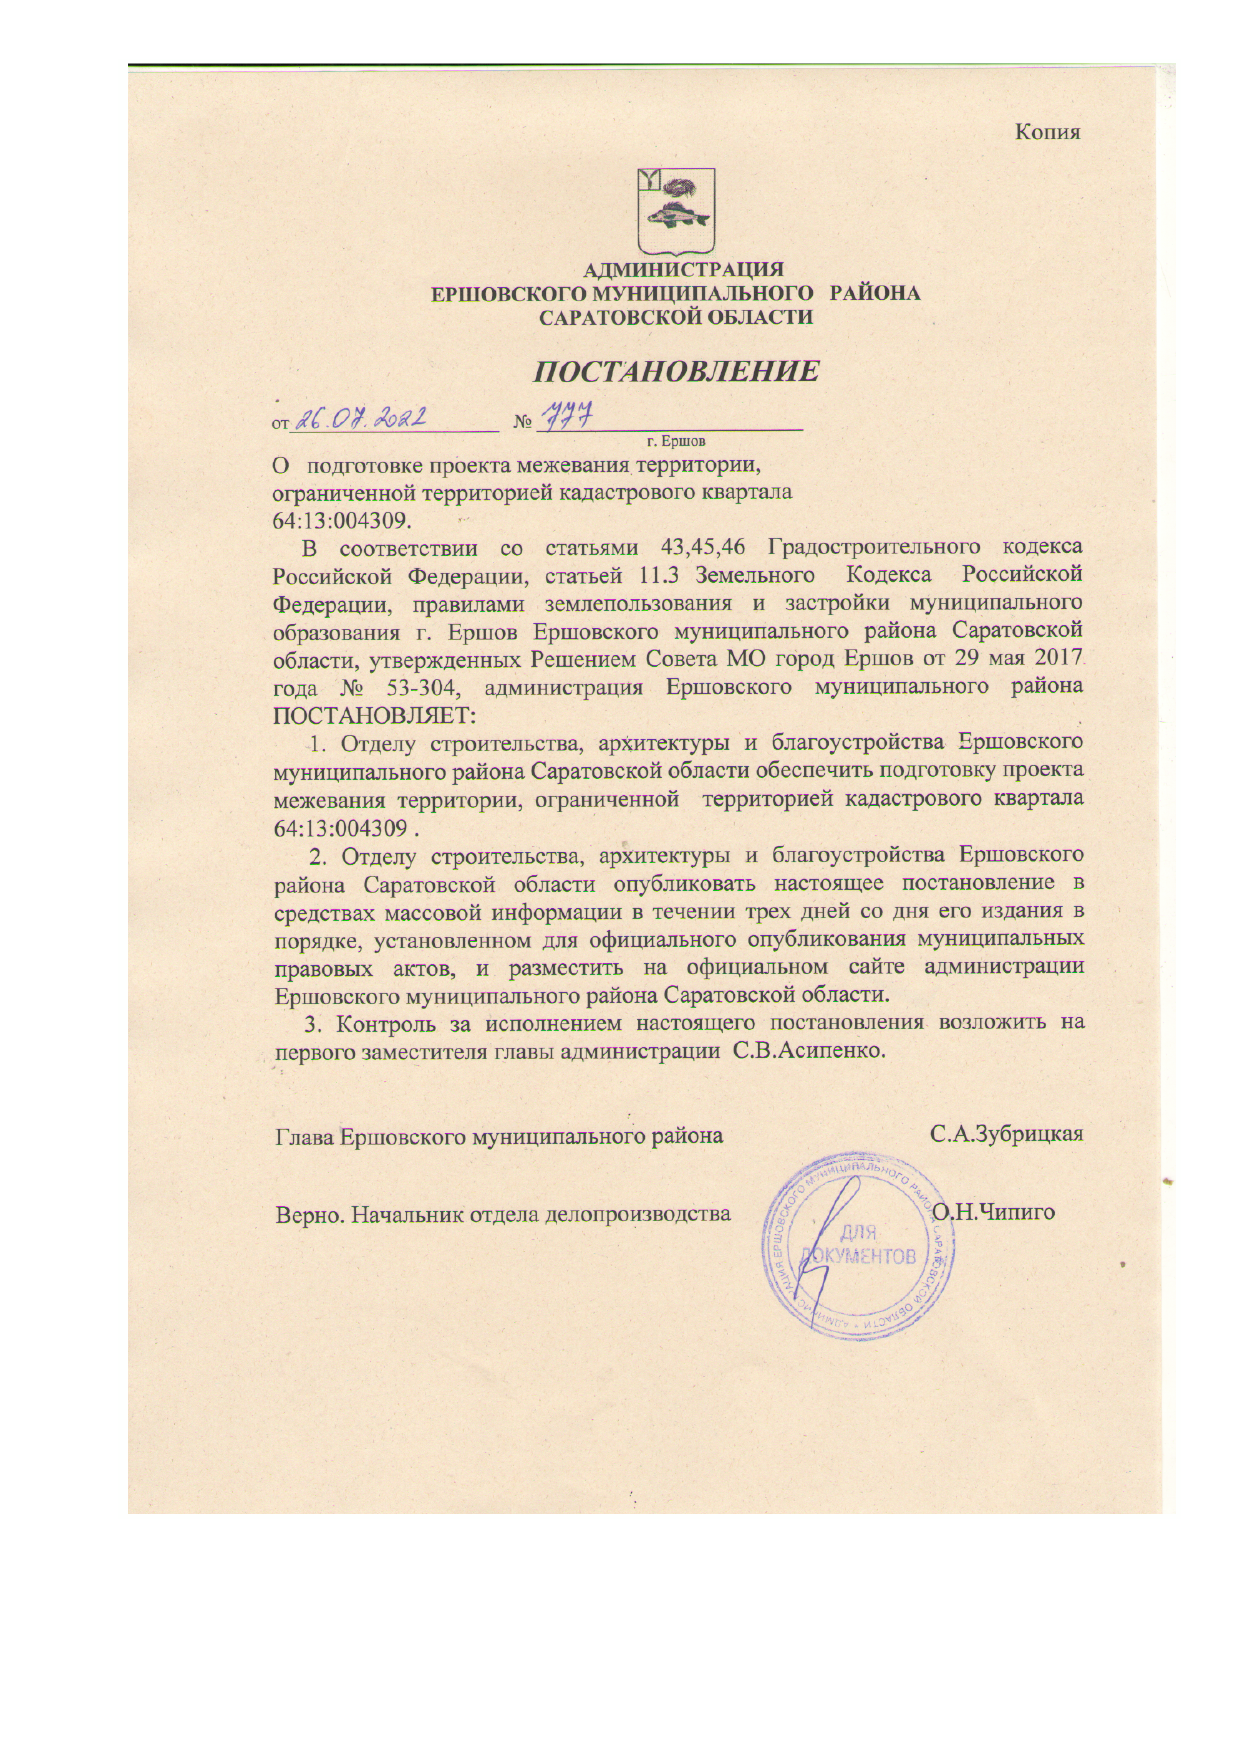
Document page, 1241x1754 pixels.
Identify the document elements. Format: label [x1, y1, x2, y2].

picture [118, 59, 1182, 1519]
